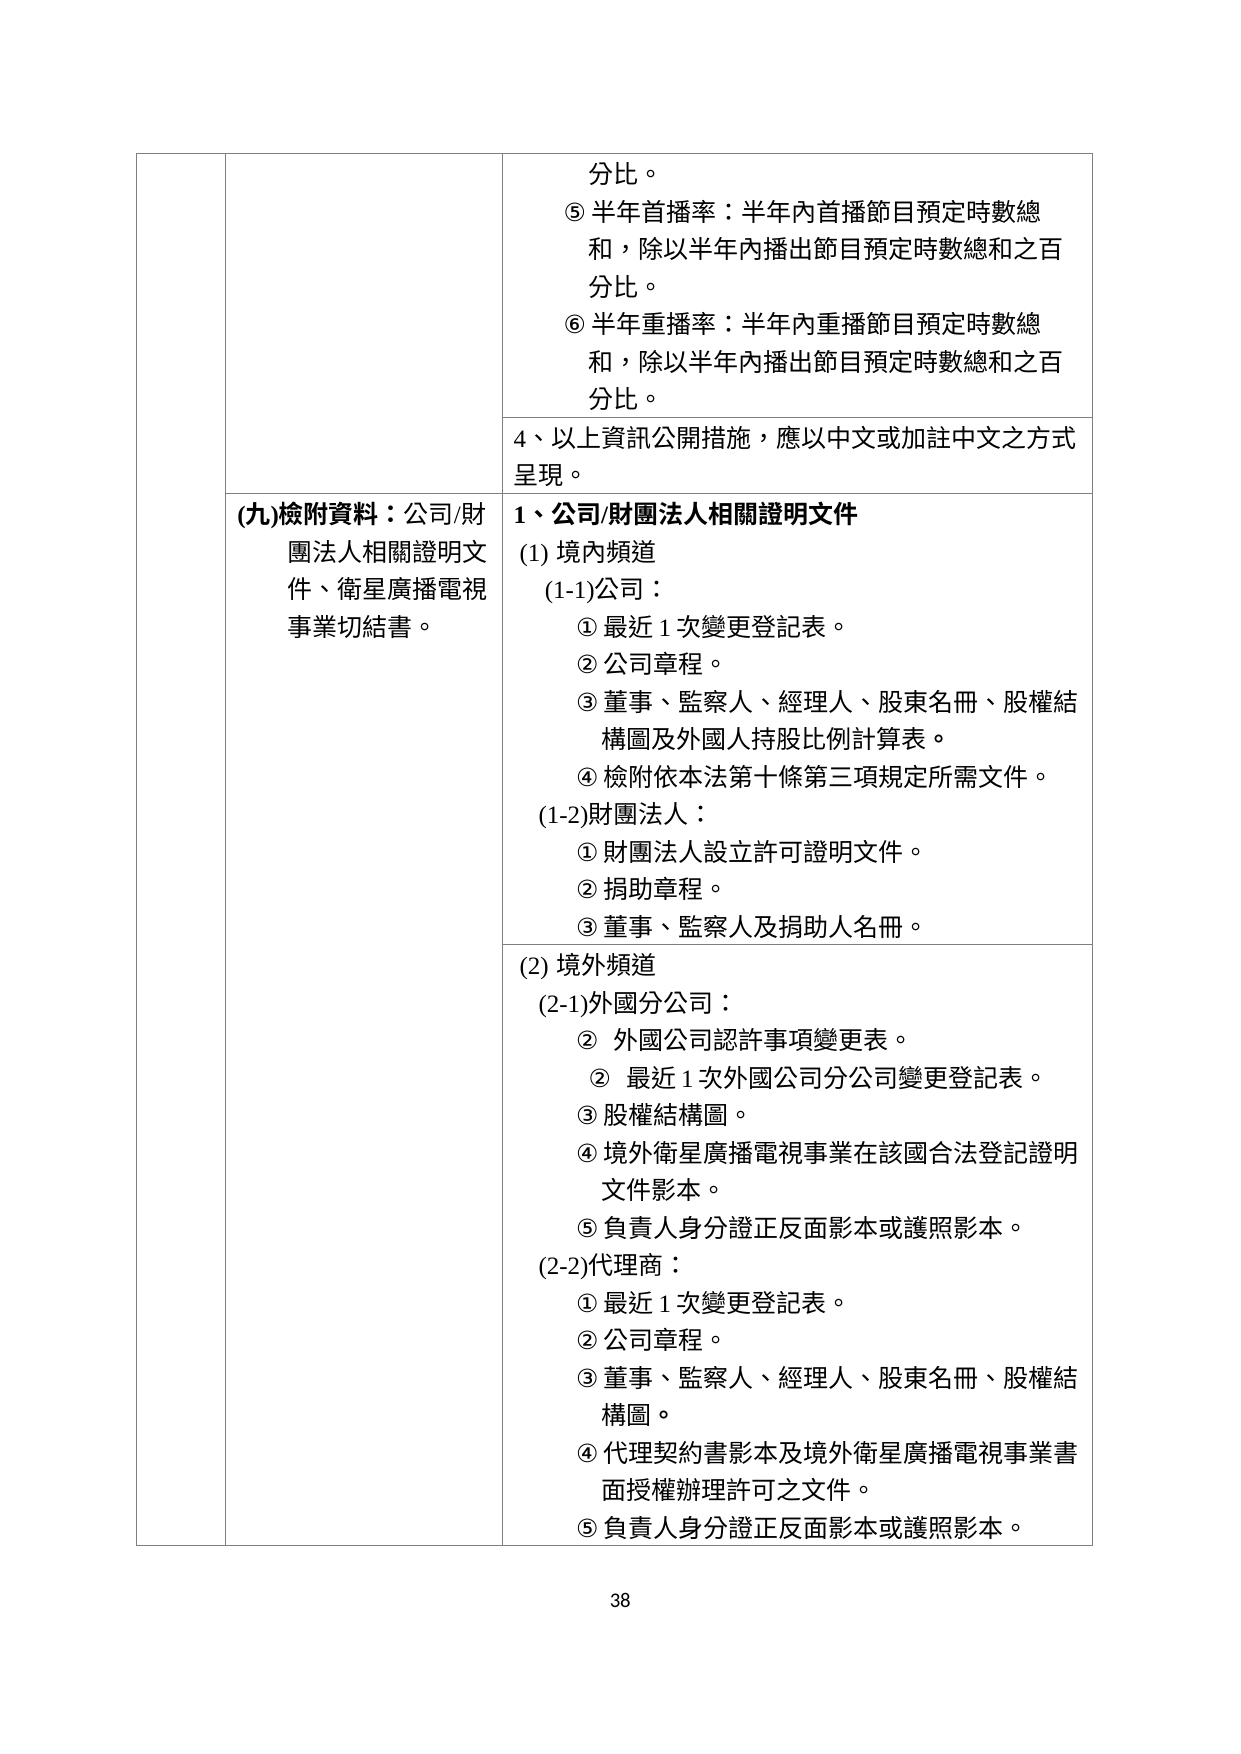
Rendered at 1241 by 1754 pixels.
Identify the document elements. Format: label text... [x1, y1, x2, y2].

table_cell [503, 945, 1092, 1545]
table_cell 4、以上資訊公開措施，應以中文或加註中文之方式呈現。 [503, 418, 1092, 493]
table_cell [503, 154, 1092, 417]
table_cell 1、公司/財團法人相關證明文件 境內頻道 (1-1)公司： ①最近1次變更登記表。 ②公司章程。 ③董事、監察人、經理人、股東名冊、股權結構圖及外國人持股比例計算表。 ④檢附依本法第十條第三項規定所需文件。 (1-2)財團法人： ①財團法人設立許可證明文件。 ②捐助章程。 ③董事、監察人及捐助人名冊。 [503, 494, 1092, 944]
table_cell (九)檢附資料：公司/財團法人相關證明文件、衛星廣播電視事業切結書。 [226, 494, 502, 1545]
